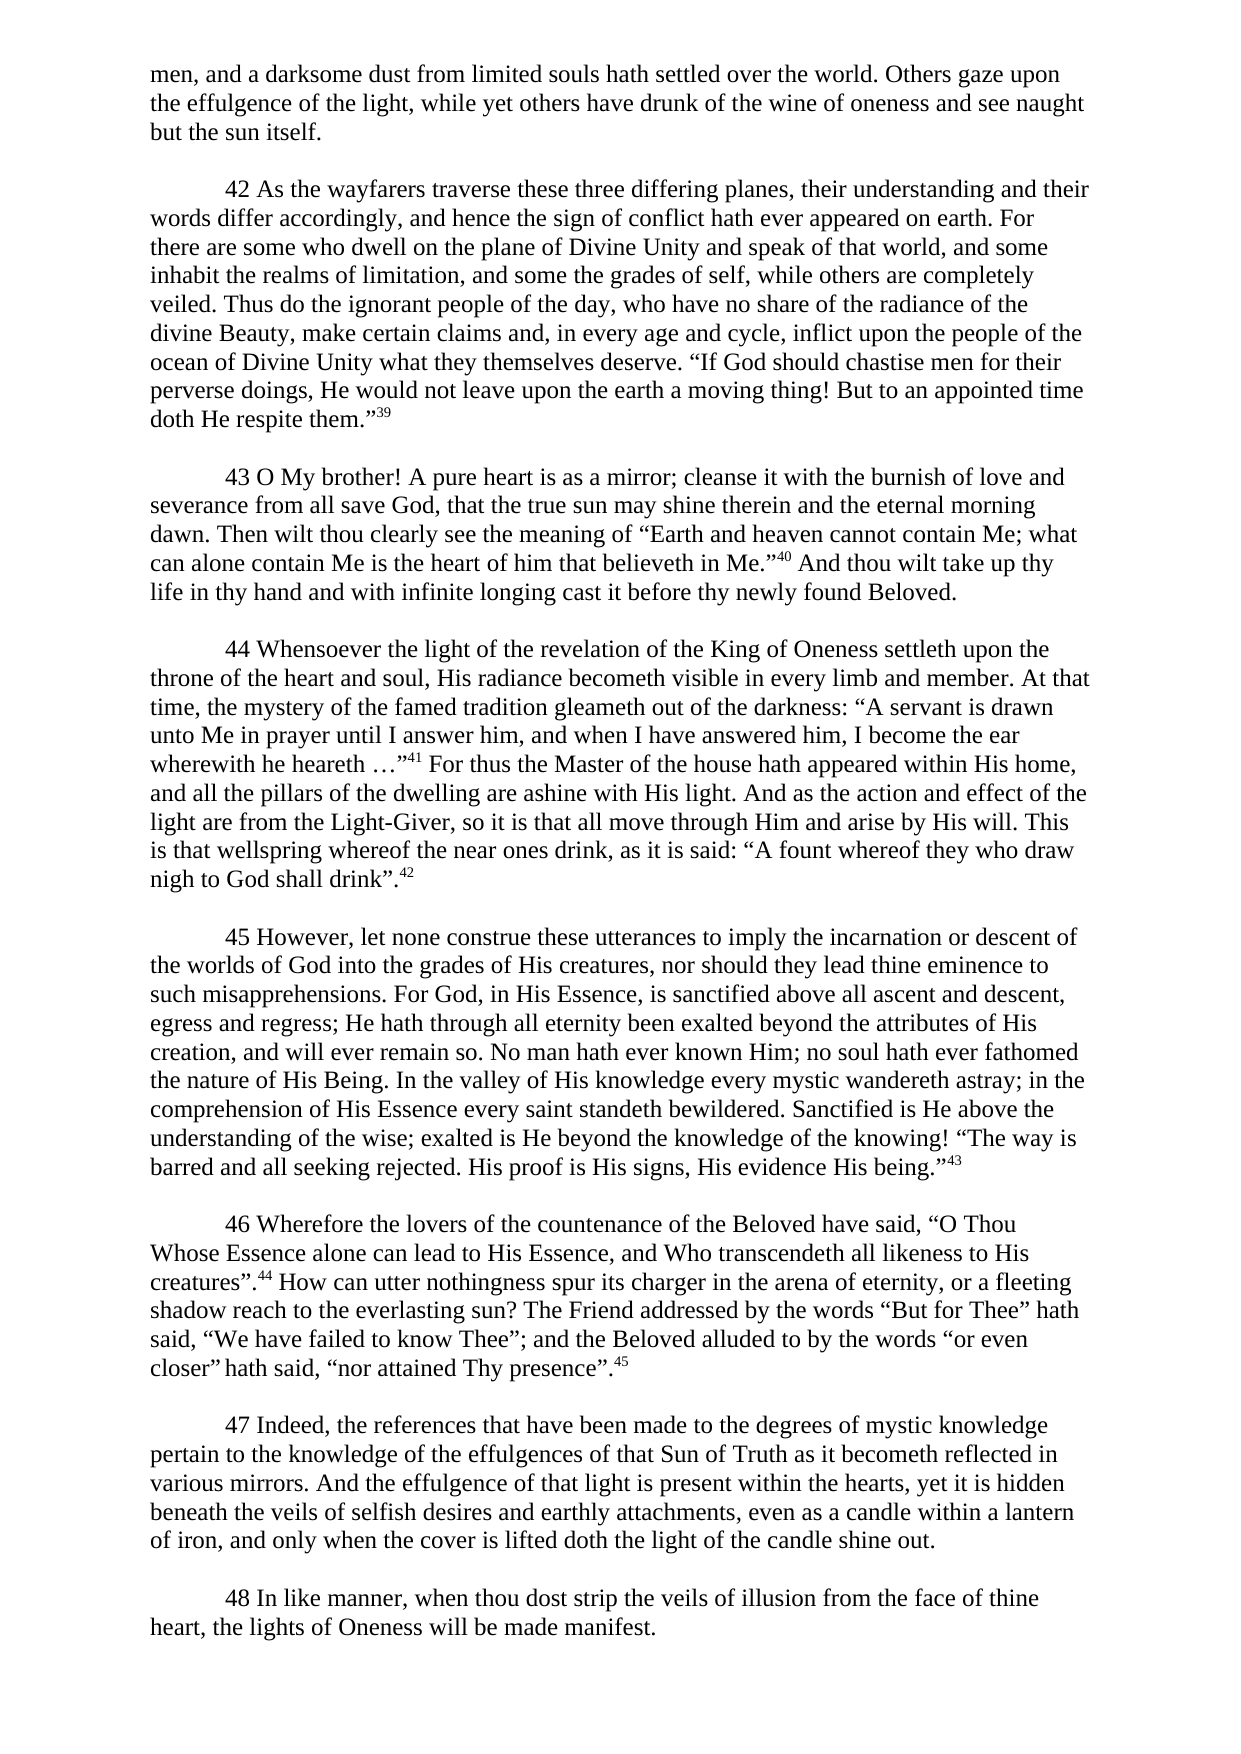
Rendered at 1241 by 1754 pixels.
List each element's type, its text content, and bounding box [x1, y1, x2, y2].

text 43 O My brother! A pure heart is as a mirror; cleanse it with the burnish of love and severance from all save God, that the true sun may shine therein and the eternal morning dawn. Then wilt thou clearly see the meaning of “Earth and heaven cannot contain Me; what can alone contain Me is the heart of him that believeth in Me.” And thou wilt take up thy life in thy hand and with infinite longing cast it before thy newly found Beloved. [150, 462, 1090, 605]
text 46 Wherefore the lovers of the countenance of the Beloved have said, “O Thou Whose Essence alone can lead to His Essence, and Who transcendeth all likeness to His creatures”. How can utter nothingness spur its charger in the arena of eternity, or a fleeting shadow reach to the everlasting sun? The Friend addressed by the words “But for Thee” hath said, “We have failed to know Thee”; and the Beloved alluded to by the words “or even closer” hath said, “nor attained Thy presence”. [150, 1209, 1090, 1382]
text 44 Whensoever the light of the revelation of the King of Oneness settleth upon the throne of the heart and soul, His radiance becometh visible in every limb and member. At that time, the mystery of the famed tradition gleameth out of the darkness: “A servant is drawn unto Me in prayer until I answer him, and when I have answered him, I become the ear wherewith he heareth …” For thus the Master of the house hath appeared within His home, and all the pillars of the dwelling are ashine with His light. And as the action and effect of the light are from the Light-Giver, so it is that all move through Him and arise by His will. This is that wellspring whereof the near ones drink, as it is said: “A fount whereof they who draw nigh to God shall drink”. [150, 634, 1090, 893]
text 42 As the wayfarers traverse these three differing planes, their understanding and their words differ accordingly, and hence the sign of conflict hath ever appeared on earth. For there are some who dwell on the plane of Divine Unity and speak of that world, and some inhabit the realms of limitation, and some the grades of self, while others are completely veiled. Thus do the ignorant people of the day, who have no share of the radiance of the divine Beauty, make certain claims and, in every age and cycle, inflict upon the people of the ocean of Divine Unity what they themselves deserve. “If God should chastise men for their perverse doings, He would not leave upon the earth a moving thing! But to an appointed time doth He respite them.” [150, 174, 1090, 433]
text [150, 59, 1090, 145]
text 47 Indeed, the references that have been made to the degrees of mystic knowledge pertain to the knowledge of the effulgences of that Sun of Truth as it becometh reflected in various mirrors. And the effulgence of that light is present within the hearts, yet it is hidden beneath the veils of selfish desires and earthly attachments, even as a candle within a lantern of iron, and only when the cover is lifted doth the light of the candle shine out. [150, 1410, 1090, 1554]
text 48 In like manner, when thou dost strip the veils of illusion from the face of thine heart, the lights of Oneness will be made manifest. [150, 1583, 1090, 1640]
text 45 However, let none construe these utterances to imply the incarnation or descent of the worlds of God into the grades of His creatures, nor should they lead thine eminence to such misapprehensions. For God, in His Essence, is sanctified above all ascent and descent, egress and regress; He hath through all eternity been exalted beyond the attributes of His creation, and will ever remain so. No man hath ever known Him; no soul hath ever fathomed the nature of His Being. In the valley of His knowledge every mystic wandereth astray; in the comprehension of His Essence every saint standeth bewildered. Sanctified is He above the understanding of the wise; exalted is He beyond the knowledge of the knowing! “The way is barred and all seeking rejected. His proof is His signs, His evidence His being.” [150, 922, 1090, 1180]
